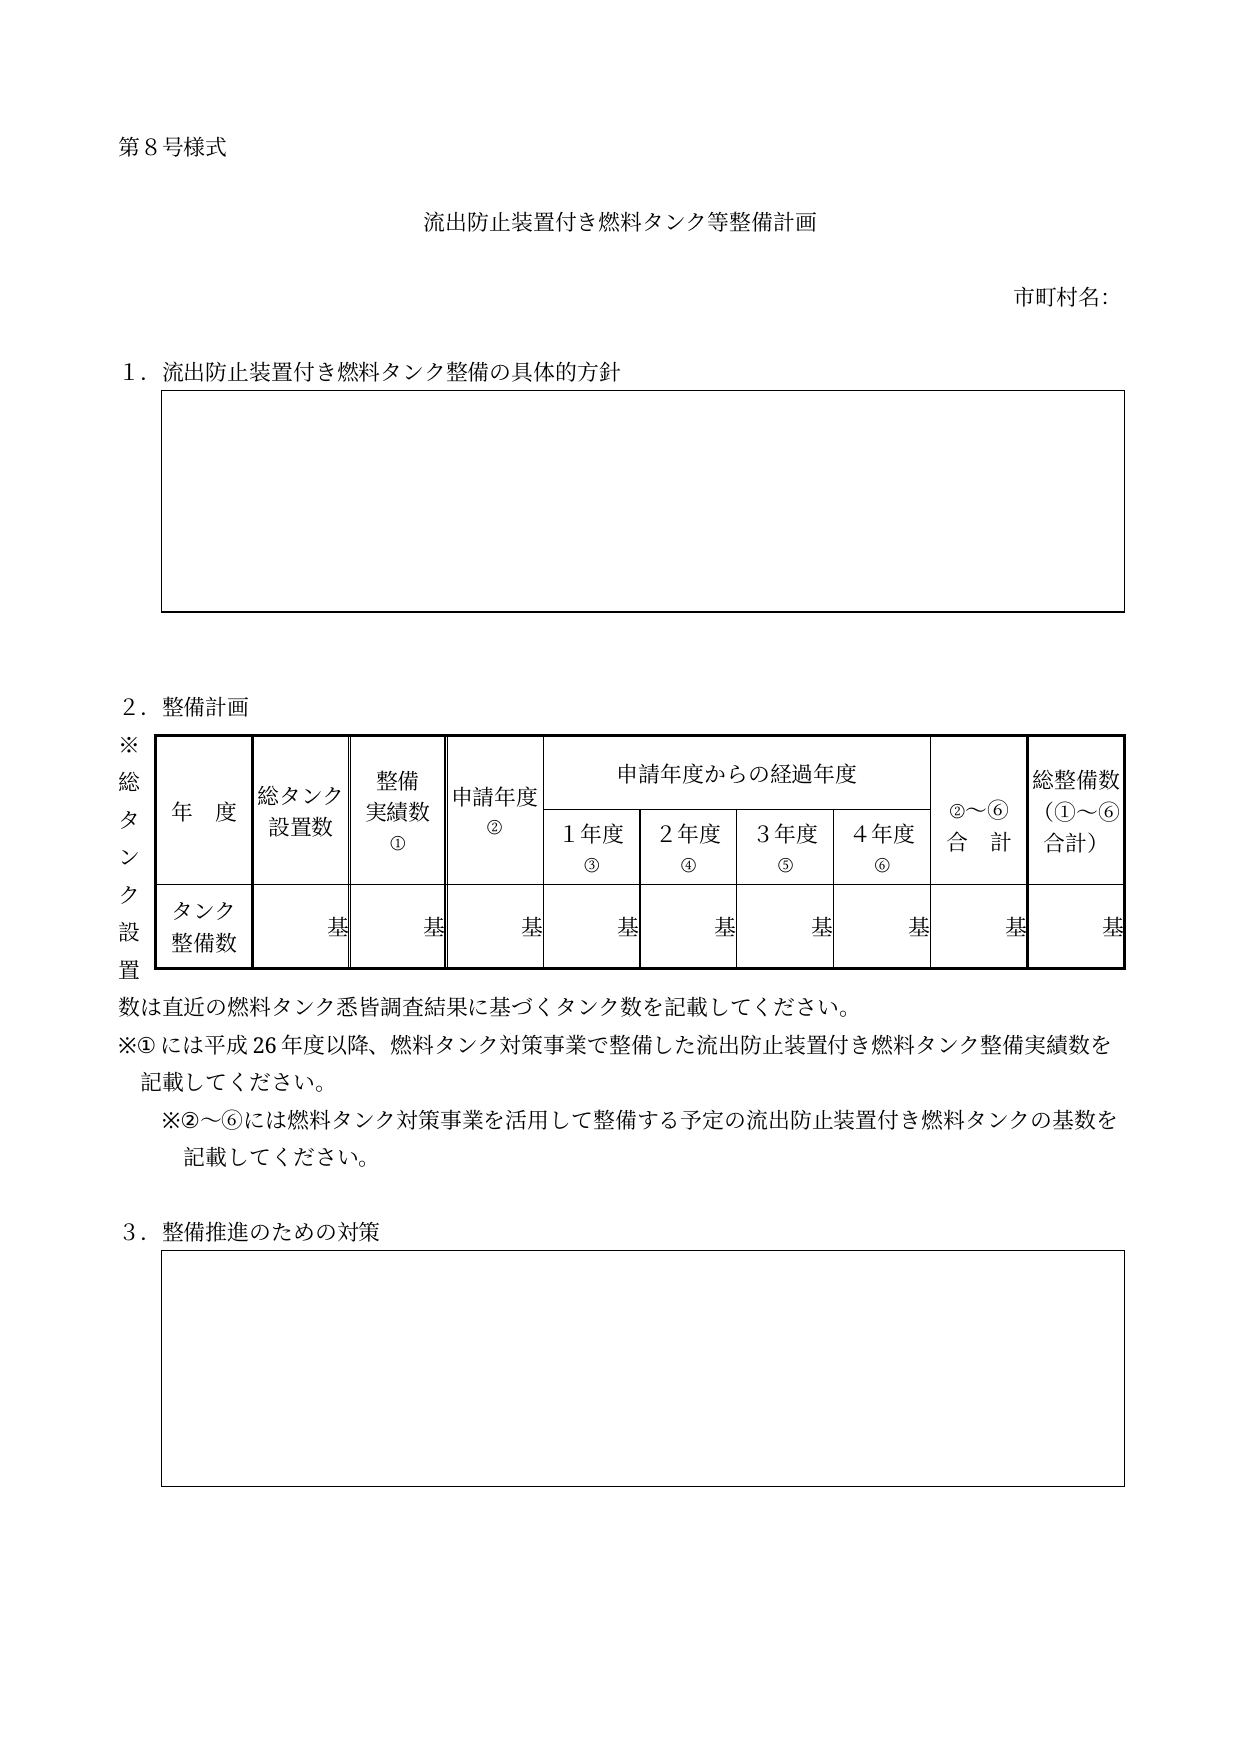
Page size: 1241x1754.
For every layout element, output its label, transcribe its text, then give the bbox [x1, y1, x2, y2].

text 流出防止装置付き燃料タンク等整備計画 [118, 202, 1122, 239]
text ※総タンク設置数は直近の燃料タンク悉皆調査結果に基づくタンク数を記載してください。 [118, 725, 1122, 1025]
table_header 総整備数 （①～⑥合計） [1029, 737, 1123, 884]
table_header 申請年度 ② [448, 737, 543, 884]
table_cell ３年度 ⑤ [737, 810, 833, 884]
text 第８号様式 [118, 127, 1122, 164]
table_cell 基 [834, 885, 930, 967]
table_cell ２年度 ④ [641, 810, 736, 884]
text ※①には平成26年度以降、燃料タンク対策事業で整備した流出防止装置付き燃料タンク整備実績数を記載してください。 [118, 1025, 1122, 1100]
table_cell タンク 整備数 [157, 885, 251, 967]
table_cell 基 [931, 885, 1026, 967]
table_header 整備 実績数 ① [351, 737, 444, 884]
table_cell 基 [1029, 885, 1123, 967]
table_cell 基 [641, 885, 736, 967]
table_header 年 度 [157, 737, 251, 884]
table_cell １年度 ③ [544, 810, 639, 884]
text ２．整備計画 [118, 687, 1122, 725]
text 市町村名： [118, 277, 1122, 314]
table_header [162, 391, 1124, 611]
text １．流出防止装置付き燃料タンク整備の具体的方針 [118, 352, 1122, 389]
table_header ②～⑥ 合 計 [931, 737, 1026, 884]
table_header [162, 1251, 1124, 1486]
text ３．整備推進のための対策 [118, 1212, 1122, 1250]
table_cell 基 [448, 885, 543, 967]
table_cell 基 [254, 885, 348, 967]
table_cell 基 [351, 885, 444, 967]
table_header 総タンク 設置数 [254, 737, 348, 884]
table_header 申請年度からの経過年度 [544, 737, 930, 809]
text ※②～⑥には燃料タンク対策事業を活用して整備する予定の流出防止装置付き燃料タンクの基数を記載してください。 [162, 1100, 1122, 1175]
table_cell ４年度 ⑥ [834, 810, 930, 884]
table_cell 基 [737, 885, 833, 967]
table_cell 基 [544, 885, 639, 967]
